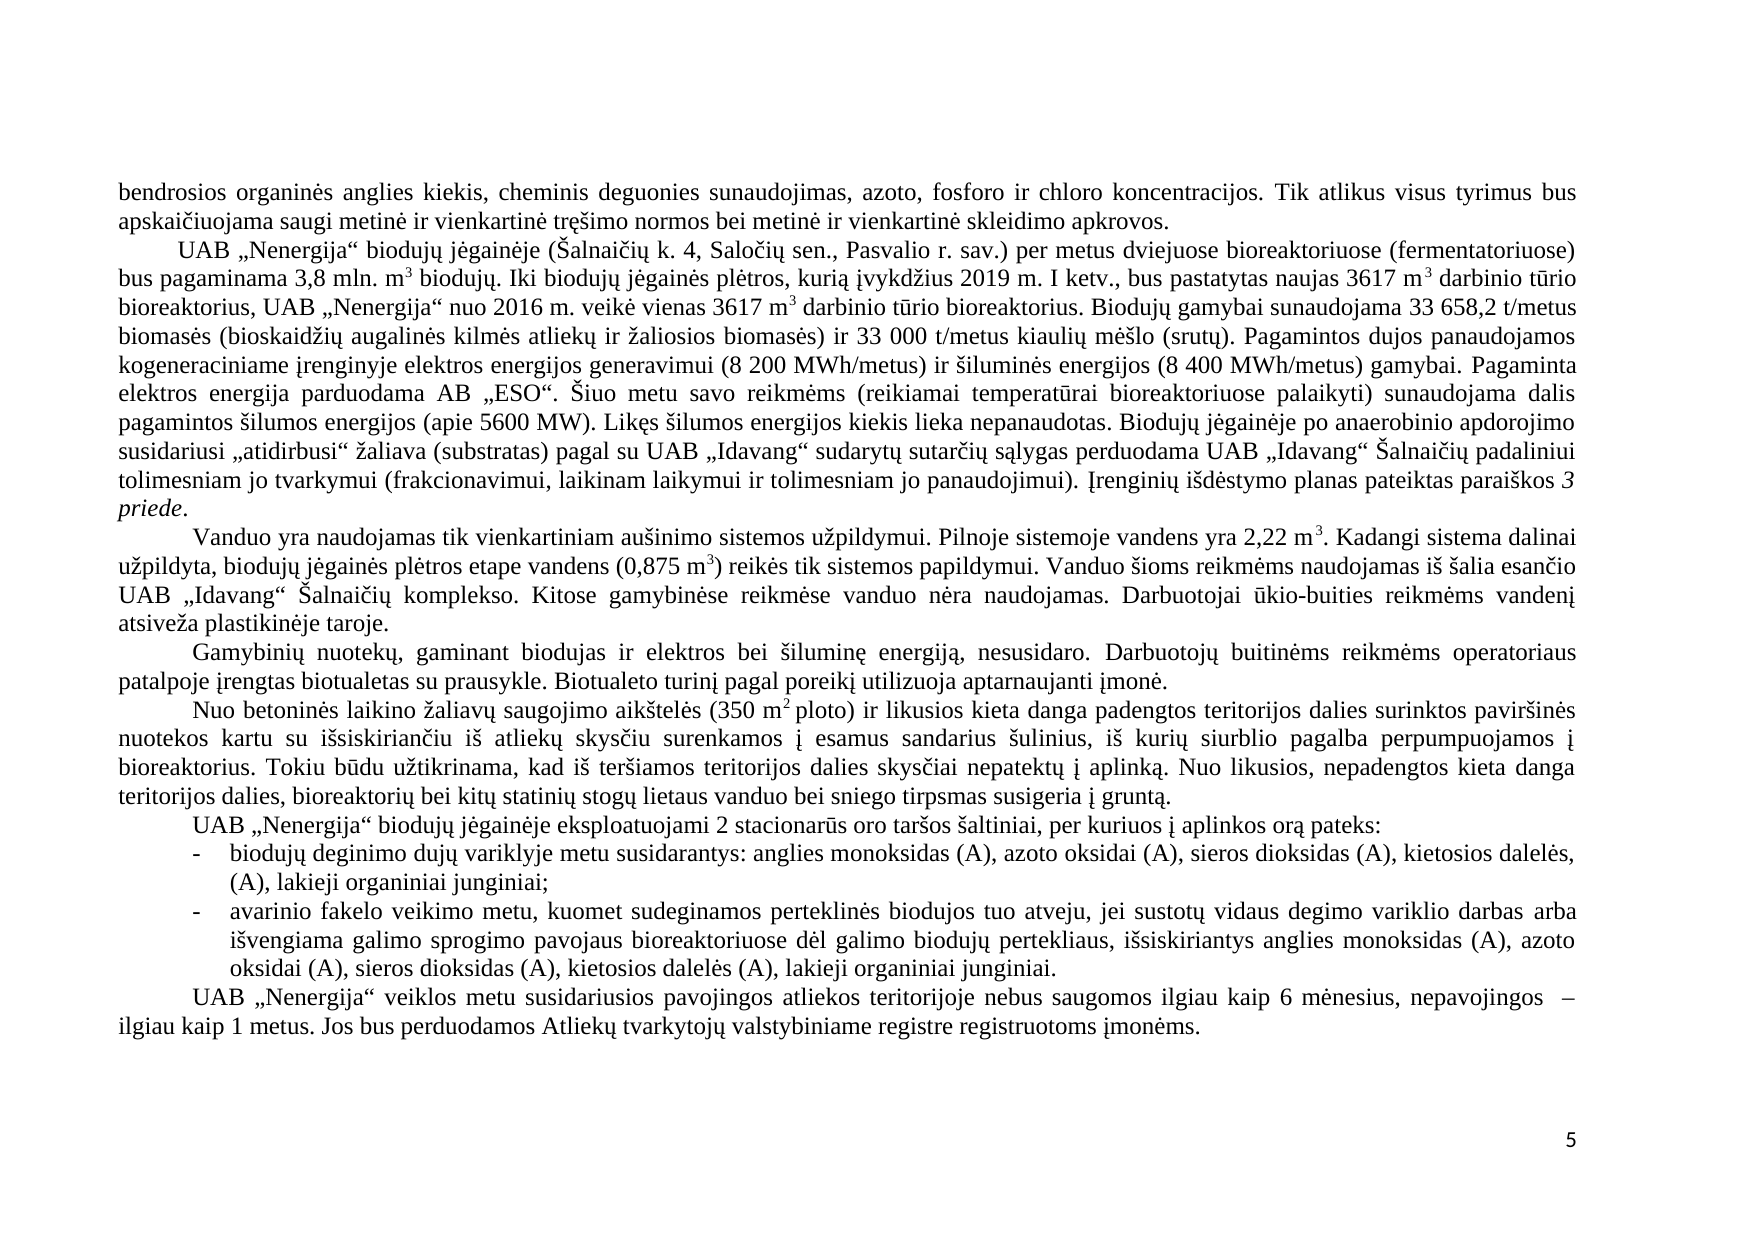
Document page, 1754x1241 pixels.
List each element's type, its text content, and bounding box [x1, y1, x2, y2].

list biodujų deginimo dujų variklyje metu susidarantys: anglies monoksidas (A), azoto oksidai (A), sieros dioksidas (A), kietosios dalelės, (A), lakieji organiniai junginiai; [192, 838, 1577, 896]
text UAB „Nenergija“ veiklos metu susidariusios pavojingos atliekos teritorijoje nebus saugomos ilgiau kaip 6 mėnesius, nepavojingos – ilgiau kaip 1 metus. Jos bus perduodamos Atliekų tvarkytojų valstybiniame registre registruotoms įmonėms. [118, 982, 1577, 1040]
text Vanduo yra naudojamas tik vienkartiniam aušinimo sistemos užpildymui. Pilnoje sistemoje vandens yra 2,22 m3. Kadangi sistema dalinai užpildyta, biodujų jėgainės plėtros etape vandens (0,875 m3) reikės tik sistemos papildymui. Vanduo šioms reikmėms naudojamas iš šalia esančio UAB „Idavang“ Šalnaičių komplekso. Kitose gamybinėse reikmėse vanduo nėra naudojamas. Darbuotojai ūkio-buities reikmėms vandenį atsiveža plastikinėje taroje. [118, 522, 1577, 637]
text Nuo betoninės laikino žaliavų saugojimo aikštelės (350 m2 ploto) ir likusios kieta danga padengtos teritorijos dalies surinktos paviršinės nuotekos kartu su išsiskiriančiu iš atliekų skysčiu surenkamos į esamus sandarius šulinius, iš kurių siurblio pagalba perpumpuojamos į bioreaktorius. Tokiu būdu užtikrinama, kad iš teršiamos teritorijos dalies skysčiai nepatektų į aplinką. Nuo likusios, nepadengtos kieta danga teritorijos dalies, bioreaktorių bei kitų statinių stogų lietaus vanduo bei sniego tirpsmas susigeria į gruntą. [118, 695, 1577, 810]
text UAB „Nenergija“ biodujų jėgainėje eksploatuojami 2 stacionarūs oro taršos šaltiniai, per kuriuos į aplinkos orą pateks: [118, 810, 1577, 838]
text UAB „Nenergija“ biodujų jėgainėje (Šalnaičių k. 4, Saločių sen., Pasvalio r. sav.) per metus dviejuose bioreaktoriuose (fermentatoriuose) bus pagaminama 3,8 mln. m3 biodujų. Iki biodujų jėgainės plėtros, kurią įvykdžius 2019 m. I ketv., bus pastatytas naujas 3617 m3 darbinio tūrio bioreaktorius, UAB „Nenergija“ nuo 2016 m. veikė vienas 3617 m3 darbinio tūrio bioreaktorius. Biodujų gamybai sunaudojama 33 658,2 t/metus biomasės (bioskaidžių augalinės kilmės atliekų ir žaliosios biomasės) ir 33 000 t/metus kiaulių mėšlo (srutų). Pagamintos dujos panaudojamos kogeneraciniame įrenginyje elektros energijos generavimui (8 200 MWh/metus) ir šiluminės energijos (8 400 MWh/metus) gamybai. Pagaminta elektros energija parduodama AB „ESO“. Šiuo metu savo reikmėms (reikiamai temperatūrai bioreaktoriuose palaikyti) sunaudojama dalis pagamintos šilumos energijos (apie 5600 MW). Likęs šilumos energijos kiekis lieka nepanaudotas. Biodujų jėgainėje po anaerobinio apdorojimo susidariusi „atidirbusi“ žaliava (substratas) pagal su UAB „Idavang“ sudarytų sutarčių sąlygas perduodama UAB „Idavang“ Šalnaičių padaliniui tolimesniam jo tvarkymui (frakcionavimui, laikinam laikymui ir tolimesniam jo panaudojimui). Įrenginių išdėstymo planas pateiktas paraiškos 3 priede. [118, 235, 1577, 522]
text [118, 177, 1577, 235]
list avarinio fakelo veikimo metu, kuomet sudeginamos perteklinės biodujos tuo atveju, jei sustotų vidaus degimo variklio darbas arba išvengiama galimo sprogimo pavojaus bioreaktoriuose dėl galimo biodujų pertekliaus, išsiskiriantys anglies monoksidas (A), azoto oksidai (A), sieros dioksidas (A), kietosios dalelės (A), lakieji organiniai junginiai. [192, 896, 1577, 982]
text Gamybinių nuotekų, gaminant biodujas ir elektros bei šiluminę energiją, nesusidaro. Darbuotojų buitinėms reikmėms operatoriaus patalpoje įrengtas biotualetas su prausykle. Biotualeto turinį pagal poreikį utilizuoja aptarnaujanti įmonė. [118, 637, 1577, 695]
